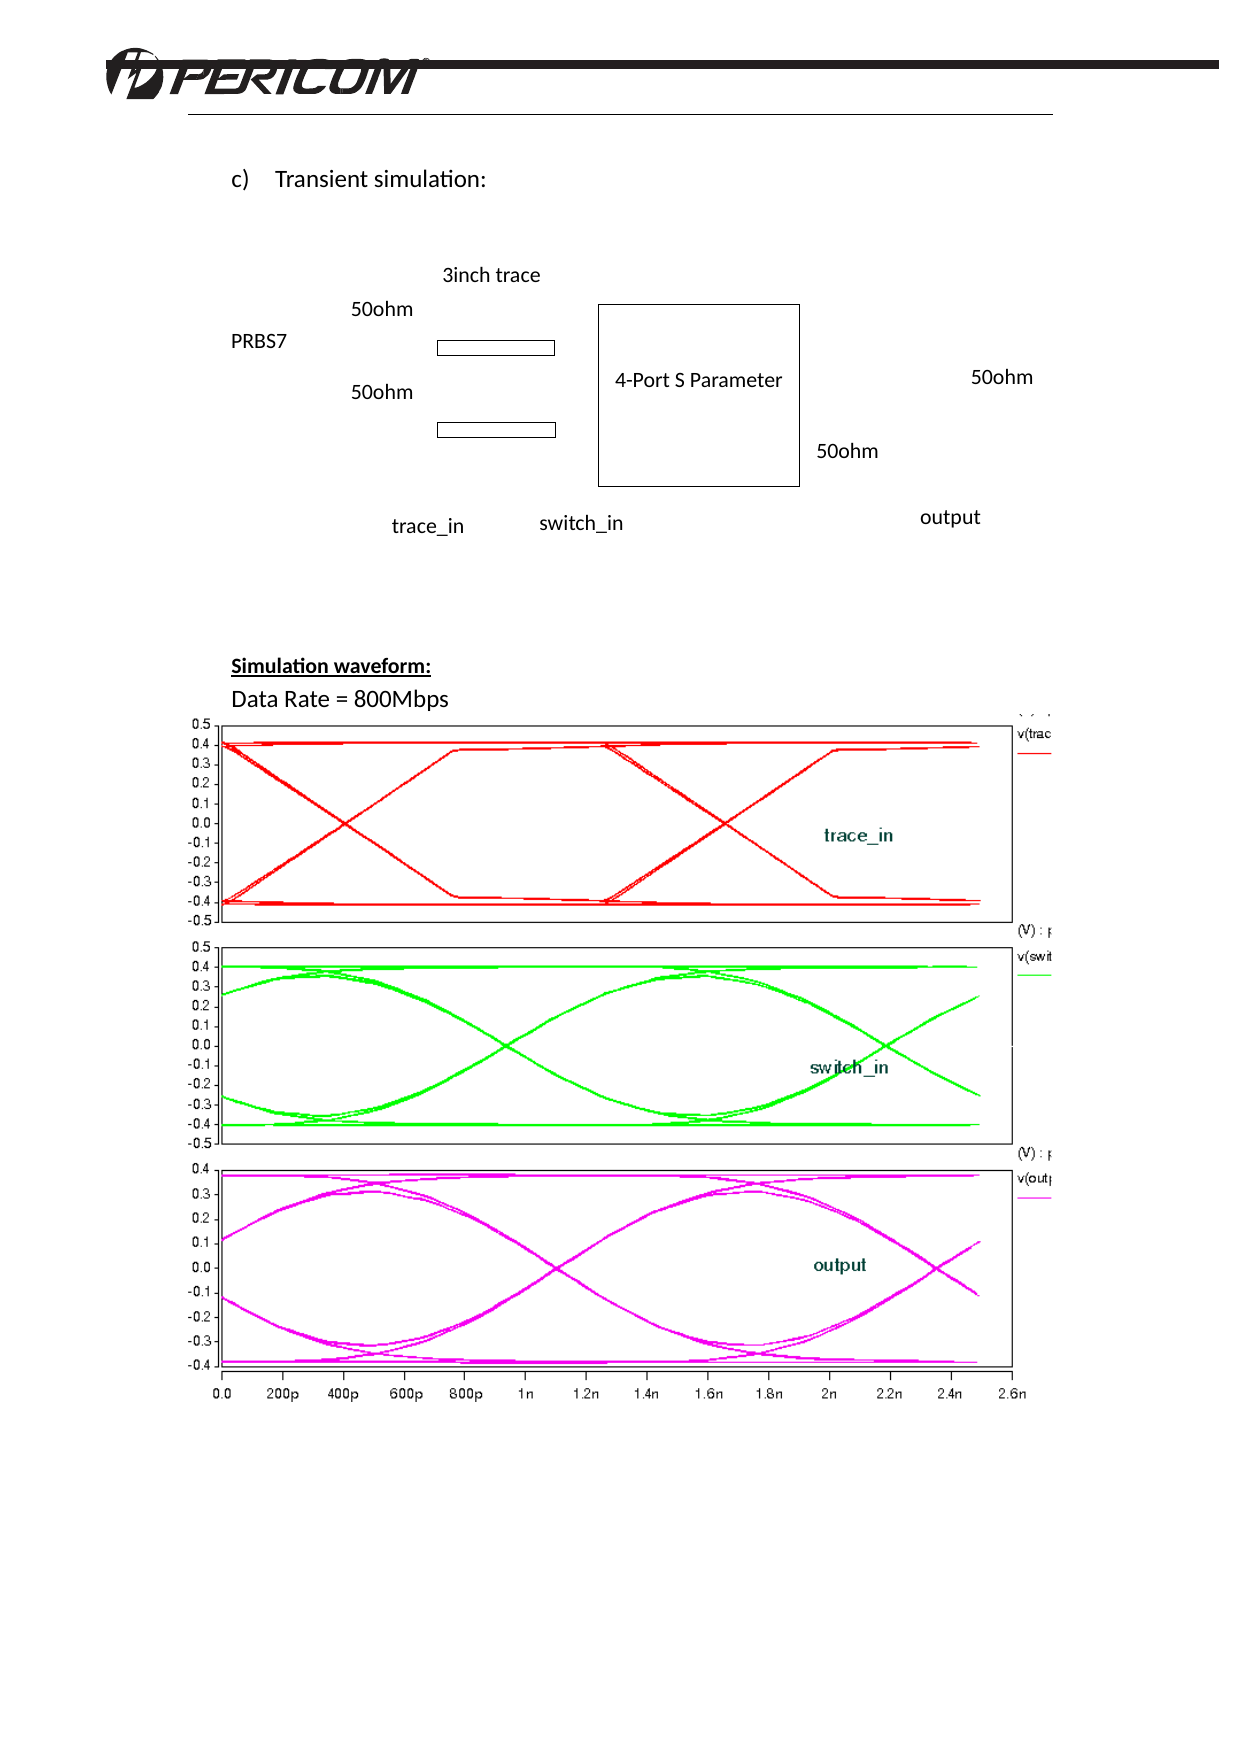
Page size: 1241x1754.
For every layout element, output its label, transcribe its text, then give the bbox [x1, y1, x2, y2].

list Transient simulation: [231, 162, 1053, 194]
text Data Rate = 800Mbps [187, 682, 1053, 714]
text Simulation waveform: [187, 649, 1053, 682]
picture [187, 714, 1052, 1402]
